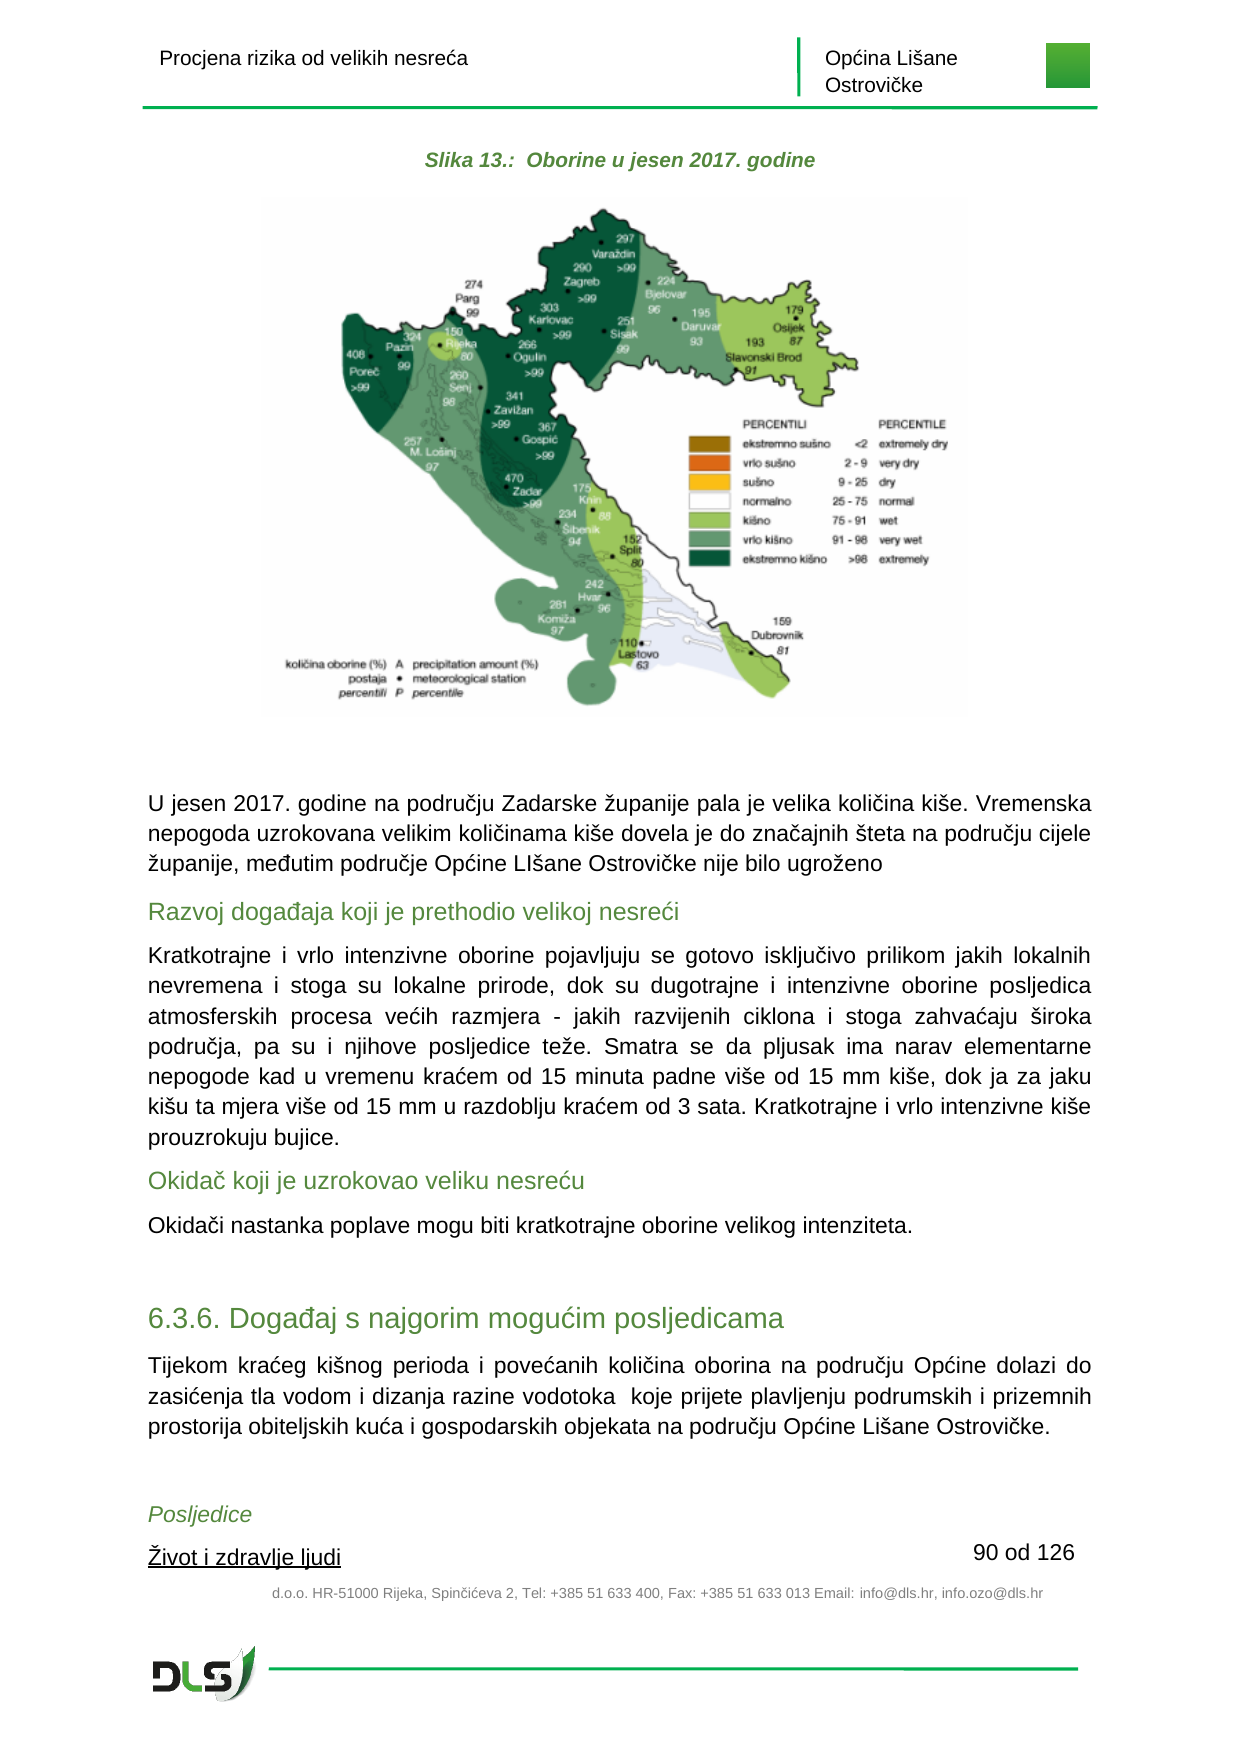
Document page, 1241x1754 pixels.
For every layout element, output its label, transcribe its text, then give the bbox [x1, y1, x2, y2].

text U jesen 2017. godine na području Zadarske županije pala je velika količina kiše. Vremenska nepogoda uzrokovana velikim količinama kiše dovela je do značajnih šteta na području cijele županije, međutim područje Općine LIšane Ostrovičke nije bilo ugroženo [148, 789, 1092, 876]
text Slika 13.: Oborine u jesen 2017. godine [148, 148, 1092, 172]
text Okidači nastanka poplave mogu biti kratkotrajne oborine velikog intenziteta. [148, 1212, 1092, 1238]
text Kratkotrajne i vrlo intenzivne oborine pojavljuju se gotovo isključivo prilikom jakih lokalnih nevremena i stoga su lokalne prirode, dok su dugotrajne i intenzivne oborine posljedica atmosferskih procesa većih razmjera - jakih razvijenih ciklona i stoga zahvaćaju široka područja, pa su i njihove posljedice teže. Smatra se da pljusak ima narav elementarne nepogode kad u vremenu kraćem od 15 minuta padne više od 15 mm kiše, dok ja za jaku kišu ta mjera više od 15 mm u razdoblju kraćem od 3 sata. Kratkotrajne i vrlo intenzivne kiše prouzrokuju bujice. [148, 942, 1092, 1150]
text Posljedice [148, 1501, 1092, 1527]
picture [150, 1643, 257, 1704]
text 6.3.6. Događaj s najgorim mogućim posljedicama [148, 1301, 1092, 1335]
picture [1044, 41, 1091, 89]
text Život i zdravlje ljudi [148, 1544, 1092, 1570]
text Razvoj događaja koji je prethodio velikoj nesreći [148, 897, 1092, 926]
text Tijekom kraćeg kišnog perioda i povećanih količina oborina na području Općine dolazi do zasićenja tla vodom i dizanja razine vodotoka koje prijete plavljenju podrumskih i prizemnih prostorija obiteljskih kuća i gospodarskih objekata na području Općine Lišane Ostrovičke. [148, 1352, 1092, 1439]
text Okidač koji je uzrokovao veliku nesreću [148, 1166, 1092, 1195]
picture [230, 187, 1010, 729]
